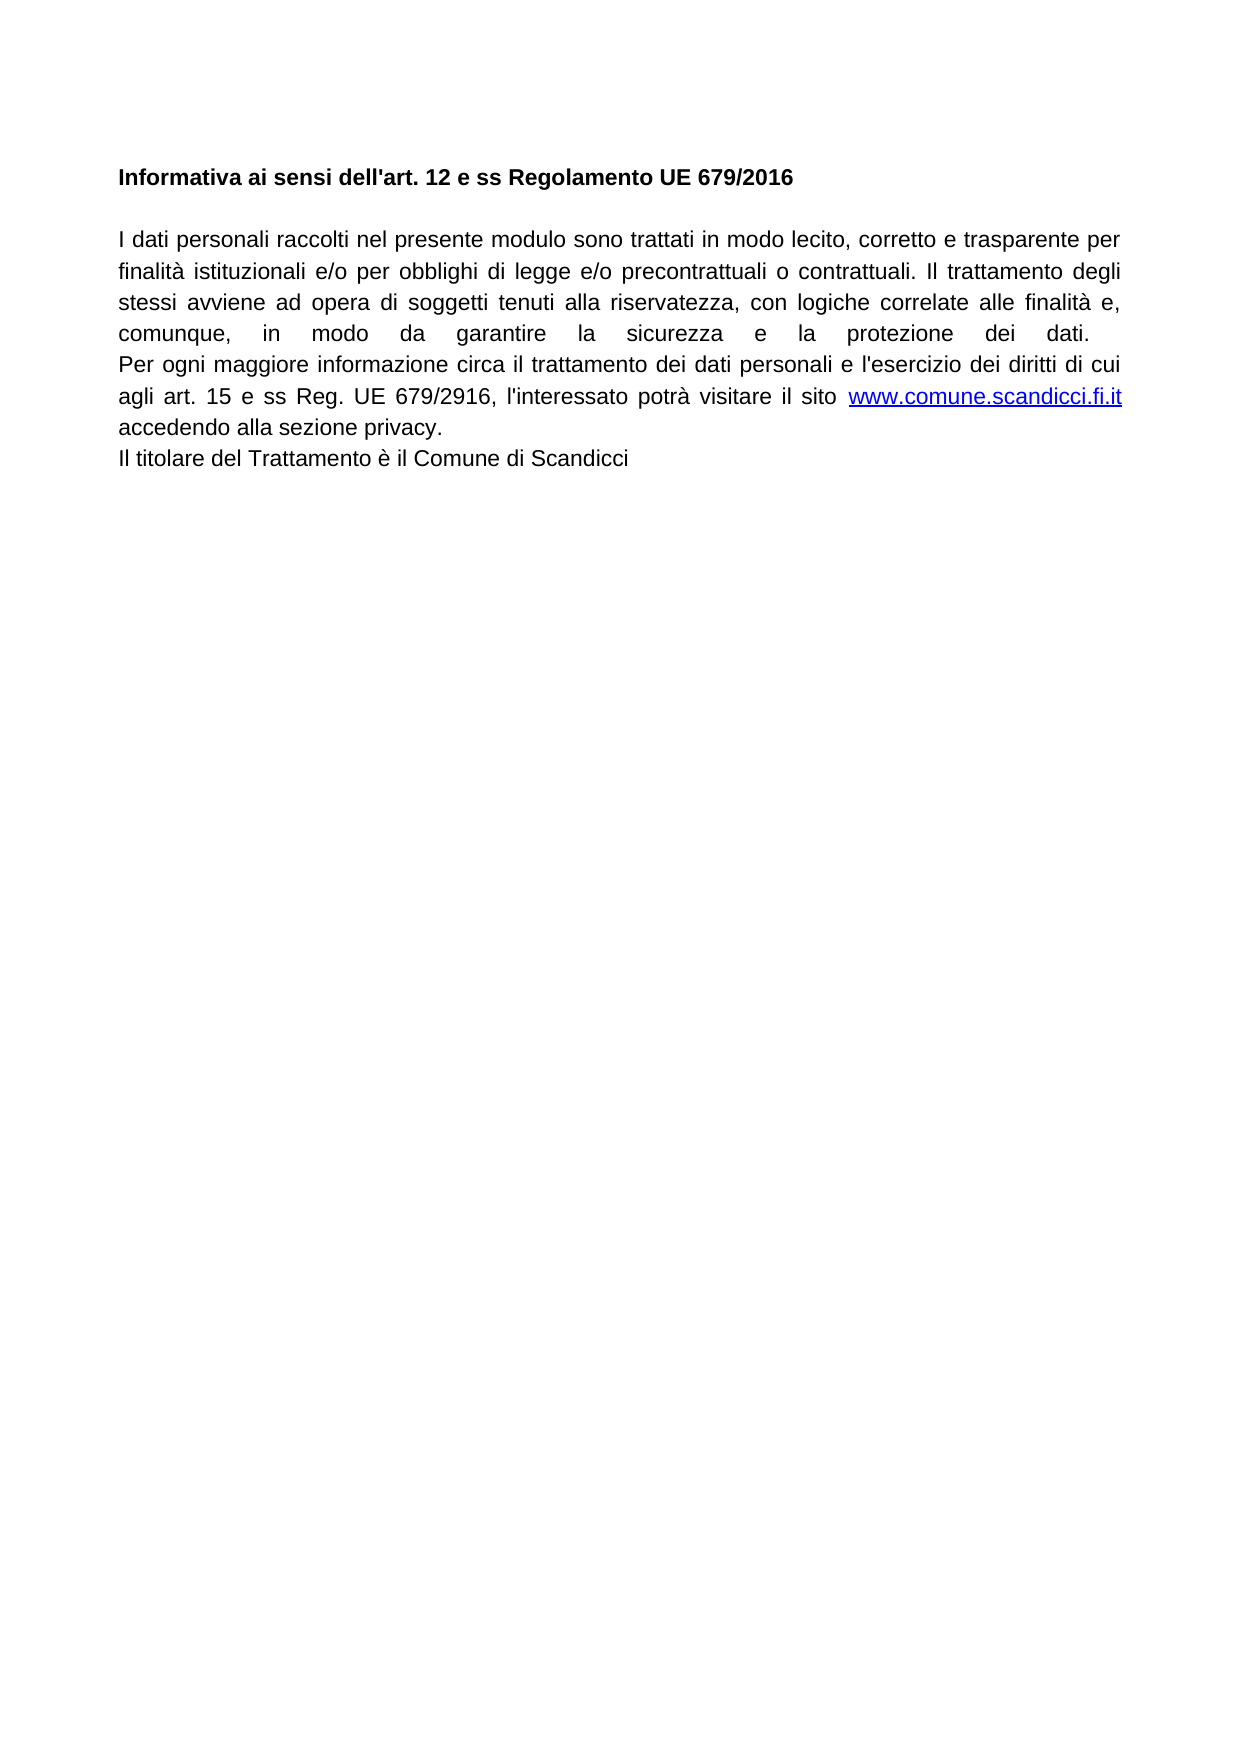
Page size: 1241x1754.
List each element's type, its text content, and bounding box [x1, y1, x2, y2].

text Il titolare del Trattamento è il Comune di Scandicci [118, 442, 1122, 473]
text I dati personali raccolti nel presente modulo sono trattati in modo lecito, corretto e trasparente per finalità istituzionali e/o per obblighi di legge e/o precontrattuali o contrattuali. Il trattamento degli stessi avviene ad opera di soggetti tenuti alla riservatezza, con logiche correlate alle finalità e, comunque, in modo da garantire la sicurezza e la protezione dei dati. Per ogni maggiore informazione circa il trattamento dei dati personali e l'esercizio dei diritti di cui agli art. 15 e ss Reg. UE 679/2916, l'interessato potrà visitare il sito www.comune.scandicci.fi.it accedendo alla sezione privacy. [118, 192, 1122, 442]
text Informativa ai sensi dell'art. 12 e ss Regolamento UE 679/2016 [118, 160, 1122, 192]
